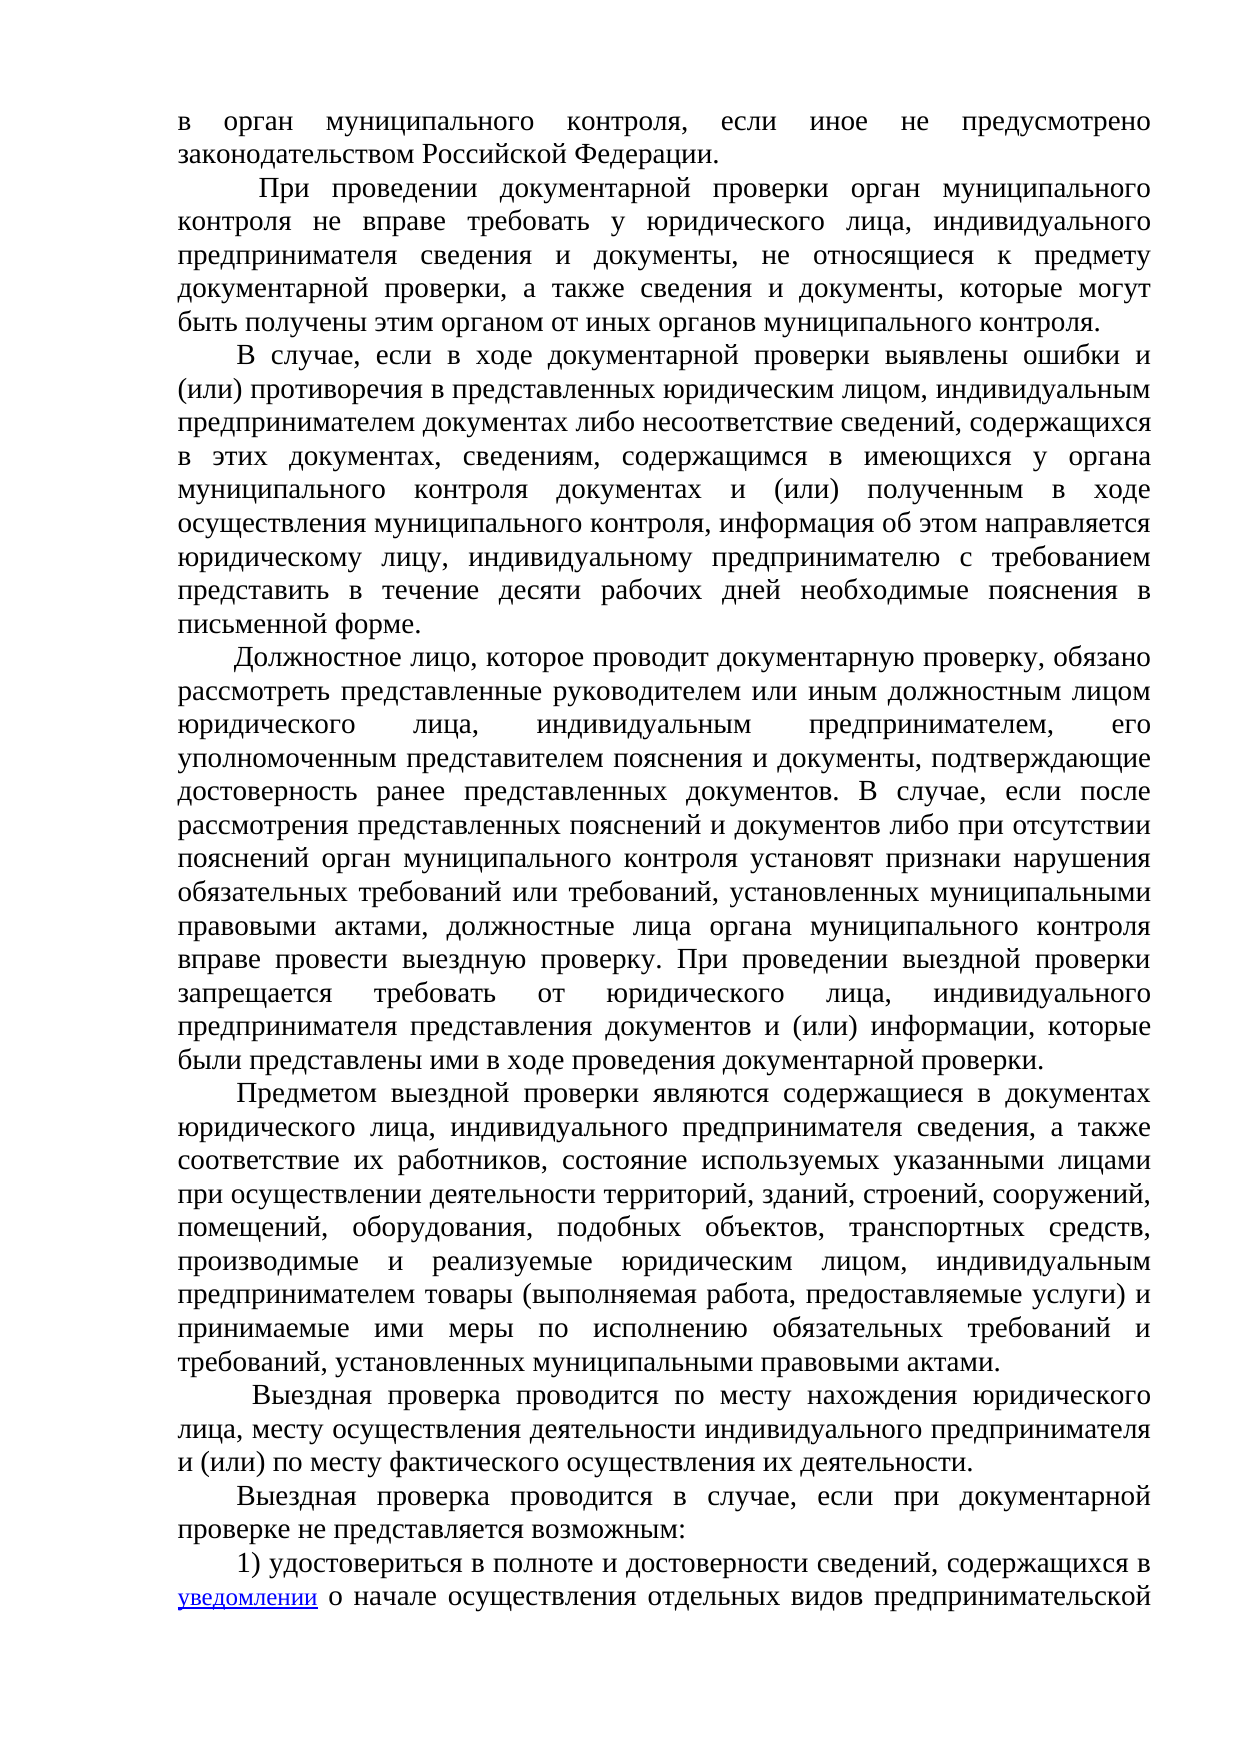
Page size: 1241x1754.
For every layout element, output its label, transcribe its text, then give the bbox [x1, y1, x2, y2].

text Выездная проверка проводится по месту нахождения юридического лица, месту осуществления деятельности индивидуального предпринимателя и (или) по месту фактического осуществления их деятельности. [177, 1377, 1152, 1478]
text При проведении документарной проверки орган муниципального контроля не вправе требовать у юридического лица, индивидуального предпринимателя сведения и документы, не относящиеся к предмету документарной проверки, а также сведения и документы, которые могут быть получены этим органом от иных органов муниципального контроля. [177, 170, 1152, 337]
text Должностное лицо, которое проводит документарную проверку, обязано рассмотреть представленные руководителем или иным должностным лицом юридического лица, индивидуальным предпринимателем, его уполномоченным представителем пояснения и документы, подтверждающие достоверность ранее представленных документов. В случае, если после рассмотрения представленных пояснений и документов либо при отсутствии пояснений орган муниципального контроля установят признаки нарушения обязательных требований или требований, установленных муниципальными правовыми актами, должностные лица органа муниципального контроля вправе провести выездную проверку. При проведении выездной проверки запрещается требовать от юридического лица, индивидуального предпринимателя представления документов и (или) информации, которые были представлены ими в ходе проведения документарной проверки. [177, 639, 1152, 1075]
text Предметом выездной проверки являются содержащиеся в документах юридического лица, индивидуального предпринимателя сведения, а также соответствие их работников, состояние используемых указанными лицами при осуществлении деятельности территорий, зданий, строений, сооружений, помещений, оборудования, подобных объектов, транспортных средств, производимые и реализуемые юридическим лицом, индивидуальным предпринимателем товары (выполняемая работа, предоставляемые услуги) и принимаемые ими меры по исполнению обязательных требований и требований, установленных муниципальными правовыми актами. [177, 1075, 1152, 1377]
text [177, 1545, 1152, 1612]
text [177, 103, 1152, 170]
text В случае, если в ходе документарной проверки выявлены ошибки и (или) противоречия в представленных юридическим лицом, индивидуальным предпринимателем документах либо несоответствие сведений, содержащихся в этих документах, сведениям, содержащимся в имеющихся у органа муниципального контроля документах и (или) полученным в ходе осуществления муниципального контроля, информация об этом направляется юридическому лицу, индивидуальному предпринимателю с требованием представить в течение десяти рабочих дней необходимые пояснения в письменной форме. [177, 337, 1152, 639]
text Выездная проверка проводится в случае, если при документарной проверке не представляется возможным: [177, 1478, 1152, 1545]
